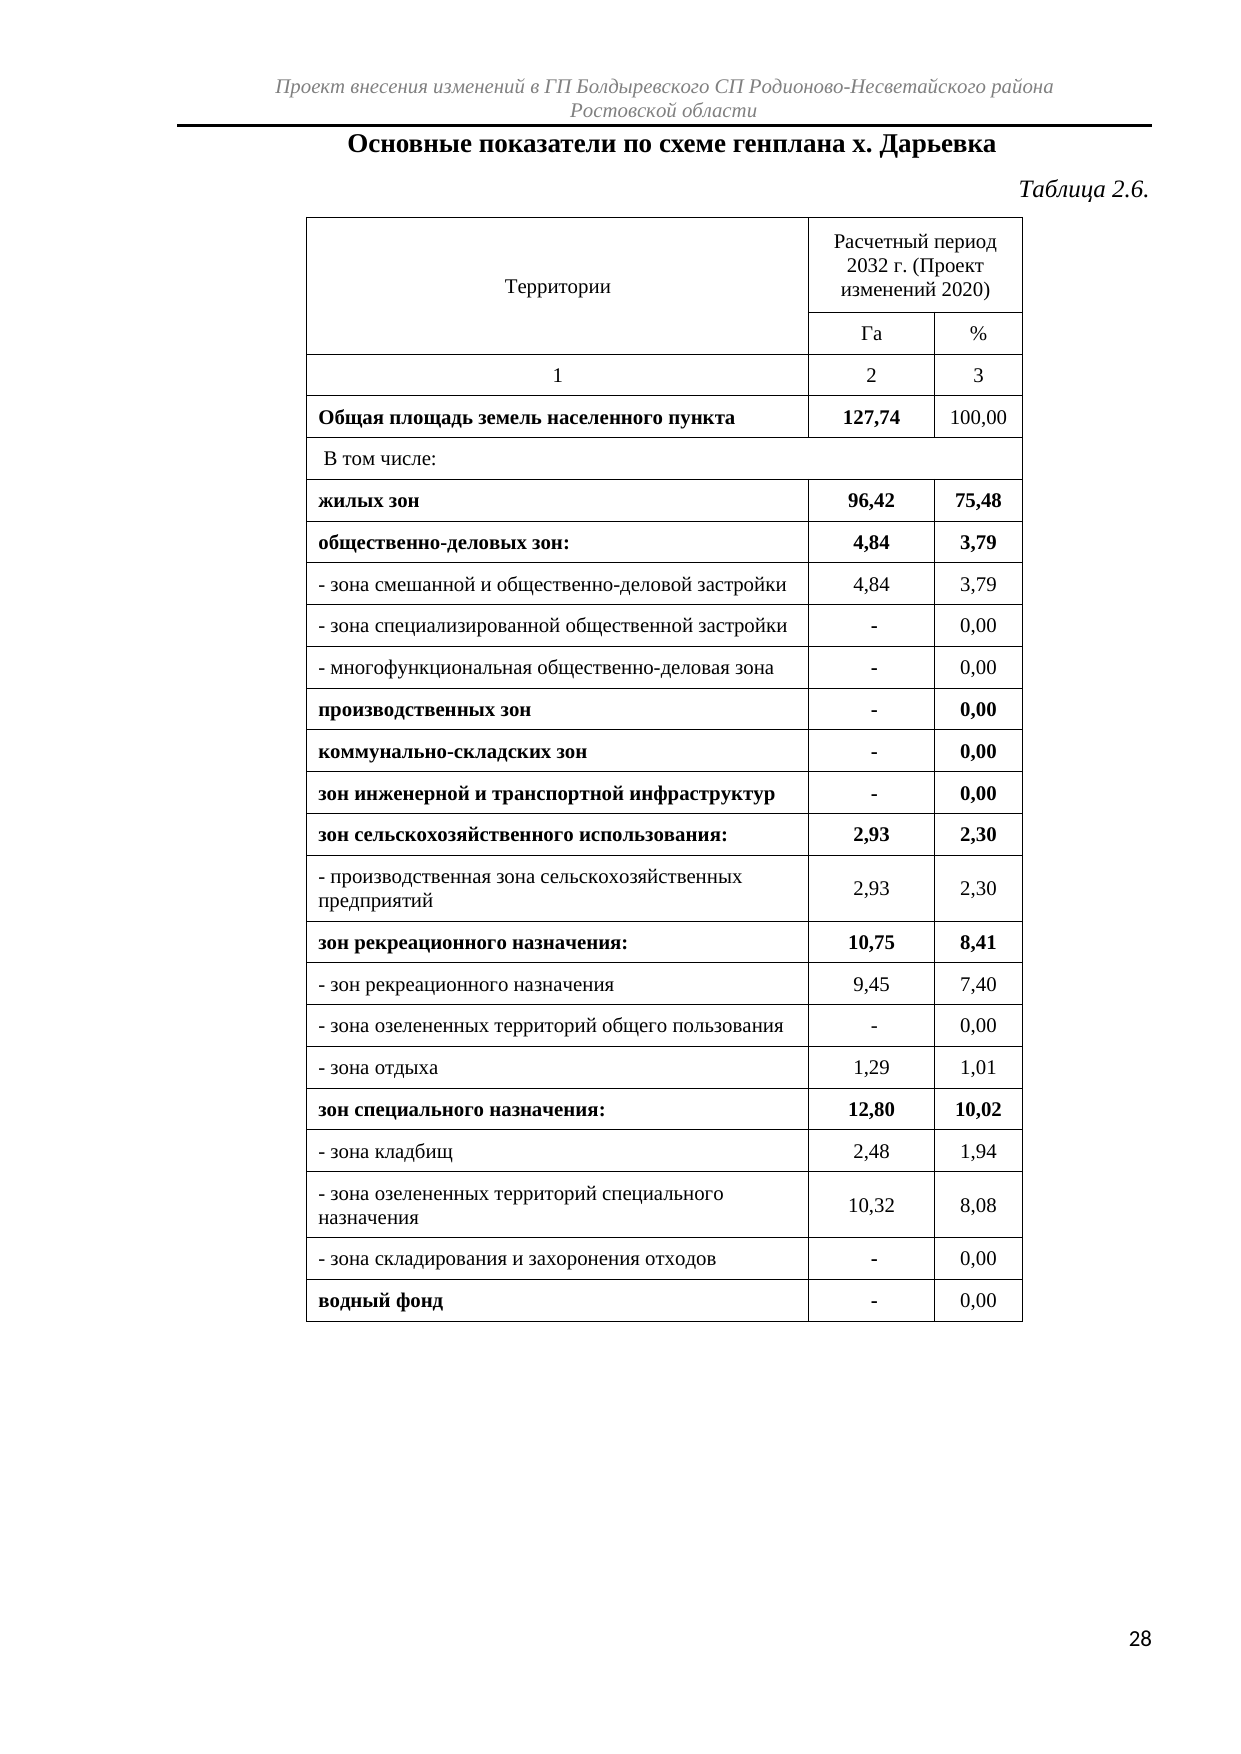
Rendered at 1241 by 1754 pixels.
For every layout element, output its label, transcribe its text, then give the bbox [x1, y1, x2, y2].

table_cell 100,00 [935, 396, 1022, 437]
table_cell 127,74 [809, 396, 934, 437]
table_cell 8,08 [935, 1172, 1022, 1237]
table_cell - [809, 1005, 934, 1046]
text Таблица 2.6. [303, 174, 1152, 202]
table_cell В том числе: [307, 438, 1022, 479]
table_cell - [809, 772, 934, 813]
table_cell 2,93 [809, 814, 934, 855]
table_cell - [809, 730, 934, 771]
table_cell - зона специализированной общественной застройки [307, 605, 808, 646]
table_cell 3,79 [935, 522, 1022, 562]
table_cell 9,45 [809, 963, 934, 1004]
table_cell - [809, 605, 934, 646]
table_cell - зона смешанной и общественно-деловой застройки [307, 563, 808, 604]
table_cell - [809, 689, 934, 729]
table_header Территории [307, 218, 808, 353]
table_cell 75,48 [935, 480, 1022, 521]
table_cell - производственная зона сельскохозяйственных предприятий [307, 856, 808, 921]
table_cell 2 [809, 355, 934, 395]
table_cell 1 [307, 355, 808, 395]
table_cell 0,00 [935, 772, 1022, 813]
table_cell зон специального назначения: [307, 1089, 808, 1129]
table_cell зон сельскохозяйственного использования: [307, 814, 808, 855]
table_cell 4,84 [809, 563, 934, 604]
table_cell - [809, 647, 934, 688]
table_cell 12,80 [809, 1089, 934, 1129]
table_cell - зон рекреационного назначения [307, 963, 808, 1004]
table_cell зон рекреационного назначения: [307, 922, 808, 962]
table_cell % [935, 313, 1022, 353]
table_cell 10,02 [935, 1089, 1022, 1129]
table_cell 0,00 [935, 1238, 1022, 1279]
table_cell 2,30 [935, 814, 1022, 855]
table_cell 1,29 [809, 1047, 934, 1088]
table_cell 2,30 [935, 856, 1022, 921]
table_cell 7,40 [935, 963, 1022, 1004]
table_cell 1,94 [935, 1130, 1022, 1171]
table_cell 3 [935, 355, 1022, 395]
table_cell производственных зон [307, 689, 808, 729]
table_cell - зона озелененных территорий специального назначения [307, 1172, 808, 1237]
table_cell - зона складирования и захоронения отходов [307, 1238, 808, 1279]
table_cell 1,01 [935, 1047, 1022, 1088]
table_cell 2,48 [809, 1130, 934, 1171]
table_cell - зона отдыха [307, 1047, 808, 1088]
table_cell - [809, 1280, 934, 1321]
table_cell коммунально-складских зон [307, 730, 808, 771]
table_header Расчетный период 2032 г. (Проект изменений 2020) [809, 218, 1022, 312]
table_cell - многофункциональная общественно-деловая зона [307, 647, 808, 688]
table_cell 0,00 [935, 730, 1022, 771]
table_cell 3,79 [935, 563, 1022, 604]
table_cell зон инженерной и транспортной инфраструктур [307, 772, 808, 813]
table_cell - зона озелененных территорий общего пользования [307, 1005, 808, 1046]
table_cell Общая площадь земель населенного пункта [307, 396, 808, 437]
table_cell 0,00 [935, 1005, 1022, 1046]
table_cell 96,42 [809, 480, 934, 521]
table_cell Га [809, 313, 934, 353]
table_cell - зона кладбищ [307, 1130, 808, 1171]
table_cell - [809, 1238, 934, 1279]
table_cell 0,00 [935, 647, 1022, 688]
table_cell водный фонд [307, 1280, 808, 1321]
list Основные показатели по схеме генплана х. Дарьевка [192, 127, 1152, 158]
table_cell 0,00 [935, 605, 1022, 646]
table_cell 8,41 [935, 922, 1022, 962]
table_cell 10,32 [809, 1172, 934, 1237]
table_cell общественно-деловых зон: [307, 522, 808, 562]
table_cell 4,84 [809, 522, 934, 562]
table_cell жилых зон [307, 480, 808, 521]
table_cell 10,75 [809, 922, 934, 962]
table_cell 0,00 [935, 1280, 1022, 1321]
table_cell 0,00 [935, 689, 1022, 729]
table_cell 2,93 [809, 856, 934, 921]
